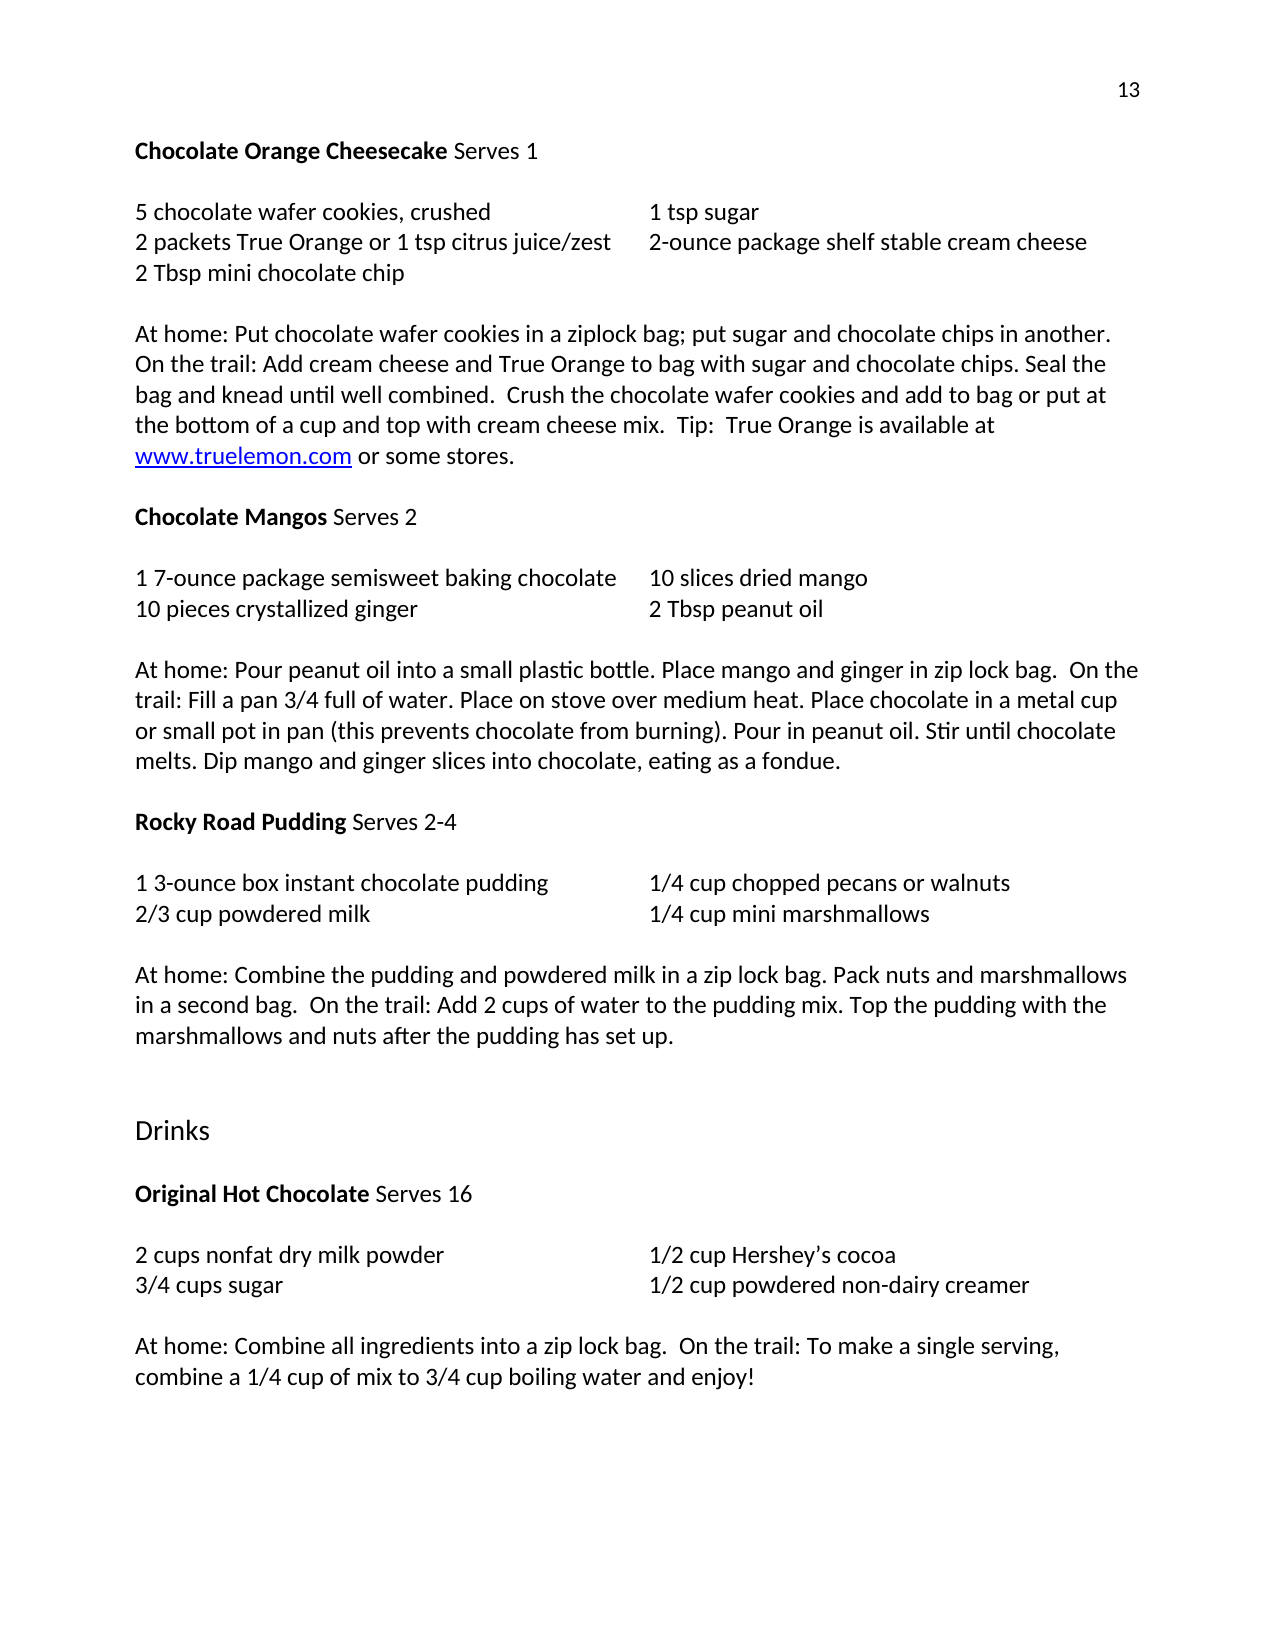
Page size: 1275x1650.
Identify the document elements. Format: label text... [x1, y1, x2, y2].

text Rocky Road Pudding Serves 2-4 [135, 806, 1140, 837]
table_header 2 cups nonfat dry milk powder 3/4 cups sugar [124, 1239, 637, 1300]
table_header 10 slices dried mango 2 Tbsp peanut oil [638, 562, 1151, 623]
text Chocolate Orange Cheesecake Serves 1 [135, 135, 1140, 166]
text Chocolate Mangos Serves 2 [135, 501, 1140, 532]
table_header 1 3-ounce box instant chocolate pudding 2/3 cup powdered milk [124, 868, 637, 928]
text At home: Put chocolate wafer cookies in a ziplock bag; put sugar and chocolate chips in another. On the trail: Add cream cheese and True Orange to bag with sugar and chocolate chips. Seal the bag and knead until well combined. Crush the chocolate wafer cookies and add to bag or put at the bottom of a cup and top with cream cheese mix. Tip: True Orange is available at www.truelemon.com or some stores. [135, 318, 1140, 471]
table_header 1/2 cup Hershey’s cocoa 1/2 cup powdered non-dairy creamer [638, 1239, 1151, 1300]
table_header 1 7-ounce package semisweet baking chocolate 10 pieces crystallized ginger [124, 562, 637, 623]
table_header 1/4 cup chopped pecans or walnuts 1/4 cup mini marshmallows [638, 868, 1151, 928]
table_header 1 tsp sugar 2-ounce package shelf stable cream cheese [638, 196, 1151, 288]
table_header 5 chocolate wafer cookies, crushed 2 packets True Orange or 1 tsp citrus juice/zest 2 Tbsp mini chocolate chip [124, 196, 637, 288]
text At home: Combine all ingredients into a zip lock bag. On the trail: To make a single serving, combine a 1/4 cup of mix to 3/4 cup boiling water and enjoy! [135, 1330, 1140, 1391]
text Original Hot Chocolate Serves 16 [135, 1178, 1140, 1208]
text At home: Pour peanut oil into a small plastic bottle. Place mango and ginger in zip lock bag. On the trail: Fill a pan 3/4 full of water. Place on stove over medium heat. Place chocolate in a metal cup or small pot in pan (this prevents chocolate from burning). Pour in peanut oil. Stir until chocolate melts. Dip mango and ginger slices into chocolate, eating as a fondue. [135, 654, 1140, 776]
text At home: Combine the pudding and powdered milk in a zip lock bag. Pack nuts and marshmallows in a second bag. On the trail: Add 2 cups of water to the pudding mix. Top the pudding with the marshmallows and nuts after the pudding has set up. [135, 959, 1140, 1051]
text Drinks [135, 1112, 1140, 1147]
